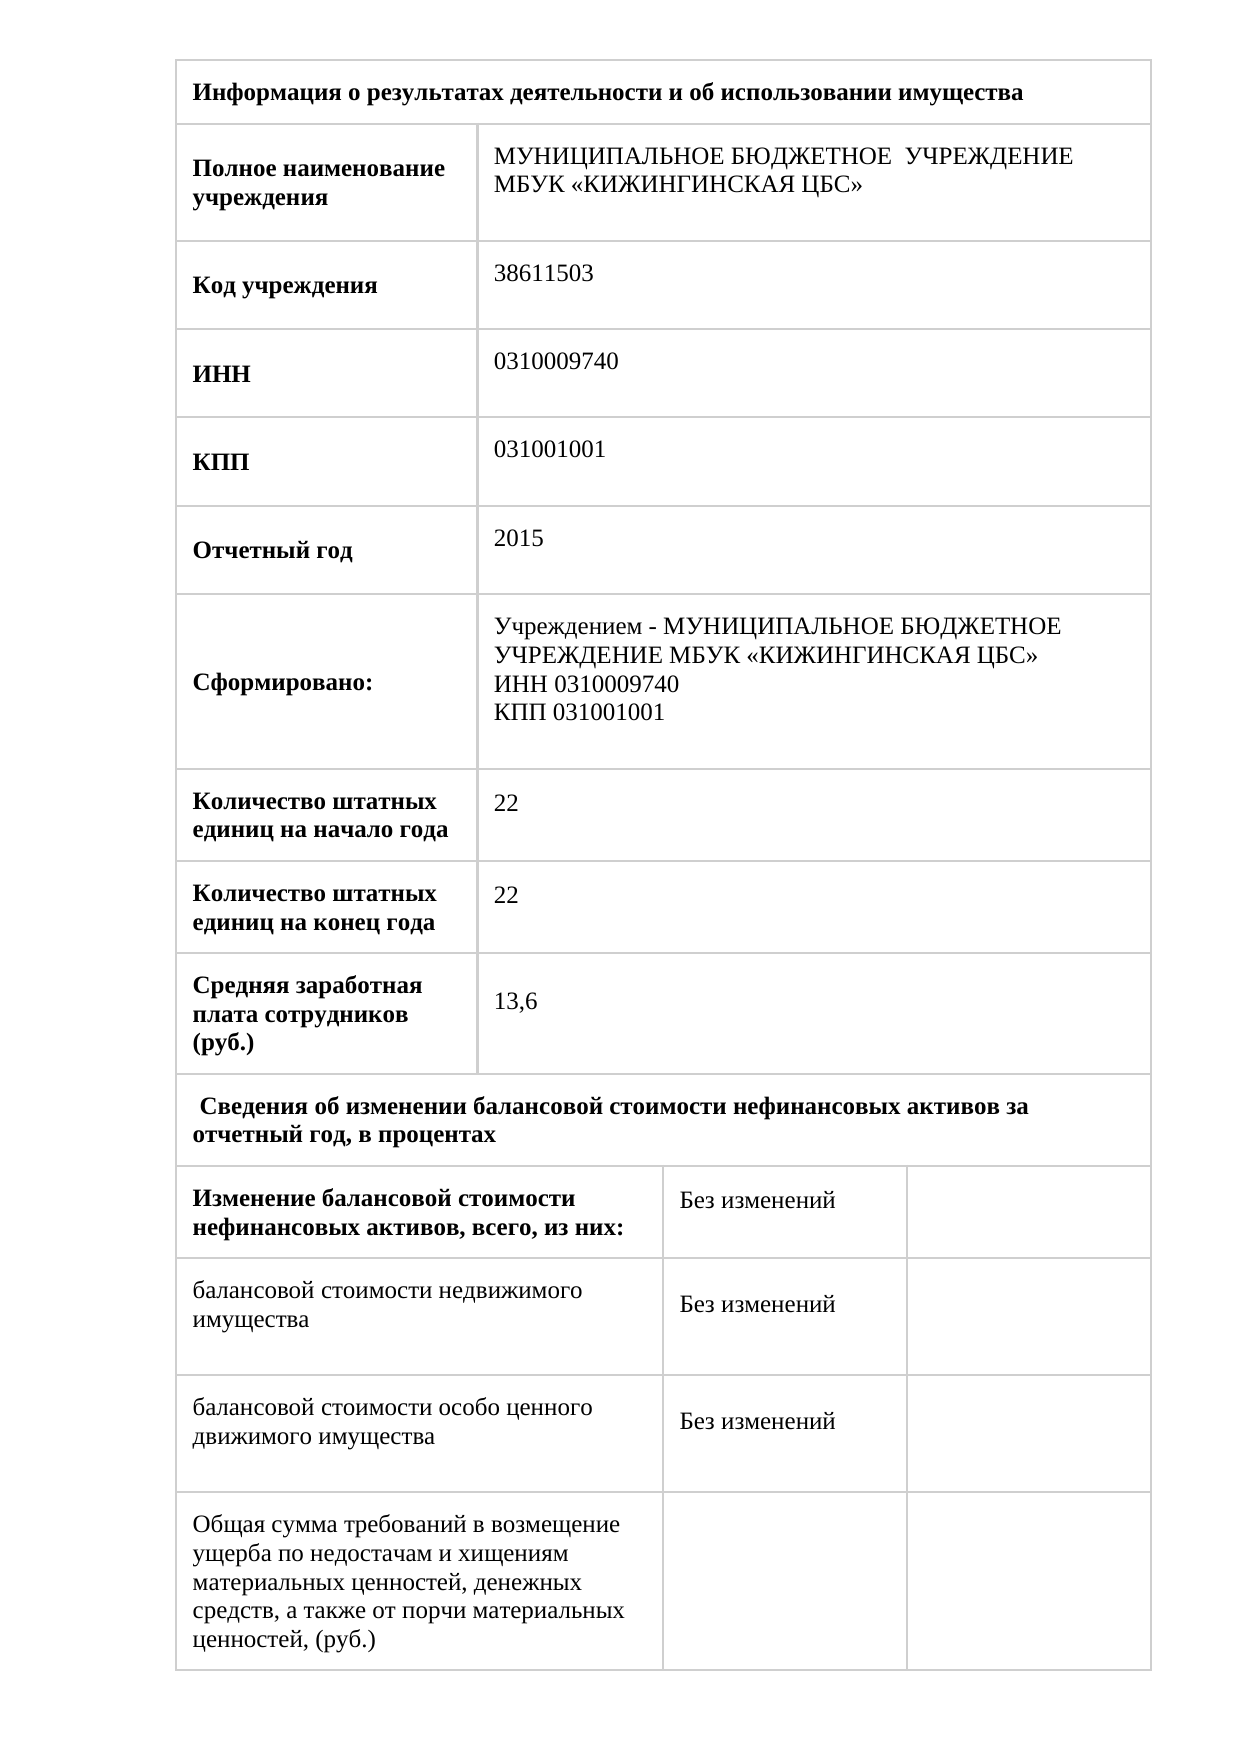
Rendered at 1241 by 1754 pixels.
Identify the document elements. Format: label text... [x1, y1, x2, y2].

table_cell КПП [177, 418, 476, 504]
table_cell Без изменений [664, 1259, 906, 1374]
table_cell 031001001 [479, 418, 1150, 504]
table_cell Количество штатных единиц на начало года [177, 770, 476, 859]
table_cell МУНИЦИПАЛЬНОЕ БЮДЖЕТНОЕ УЧРЕЖДЕНИЕ МБУК «КИЖИНГИНСКАЯ ЦБС» [479, 125, 1150, 239]
table_cell Общая сумма требований в возмещение ущерба по недостачам и хищениям материальных ценностей, денежных средств, а также от порчи материальных ценностей, (руб.) [177, 1493, 662, 1669]
table_cell 13,6 [479, 954, 1150, 1072]
table_cell Код учреждения [177, 242, 476, 328]
table_cell Учреждением - МУНИЦИПАЛЬНОЕ БЮДЖЕТНОЕ УЧРЕЖДЕНИЕ МБУК «КИЖИНГИНСКАЯ ЦБС» ИНН 0310009740 КПП 031001001 [479, 595, 1150, 767]
table_cell Без изменений [664, 1376, 906, 1491]
table_cell Сформировано: [177, 595, 476, 767]
table_cell 22 [479, 862, 1150, 952]
table_cell 38611503 [479, 242, 1150, 328]
table_cell [908, 1493, 1150, 1669]
table_header Информация о результатах деятельности и об использовании имущества [177, 61, 1150, 122]
table_cell [908, 1376, 1150, 1491]
table_cell [664, 1493, 906, 1669]
table_cell 22 [479, 770, 1150, 859]
table_cell Отчетный год [177, 507, 476, 593]
table_cell балансовой стоимости недвижимого имущества [177, 1259, 662, 1374]
table_cell [908, 1259, 1150, 1374]
table_cell [908, 1167, 1150, 1257]
table_cell Сведения об изменении балансовой стоимости нефинансовых активов за отчетный год, в процентах [177, 1075, 1150, 1164]
table_cell Без изменений [664, 1167, 906, 1257]
table_cell Средняя заработная плата сотрудников (руб.) [177, 954, 476, 1072]
table_cell балансовой стоимости особо ценного движимого имущества [177, 1376, 662, 1491]
table_cell ИНН [177, 330, 476, 416]
table_cell Изменение балансовой стоимости нефинансовых активов, всего, из них: [177, 1167, 662, 1257]
table_cell 0310009740 [479, 330, 1150, 416]
table_cell 2015 [479, 507, 1150, 593]
table_cell Полное наименование учреждения [177, 125, 476, 239]
table_cell Количество штатных единиц на конец года [177, 862, 476, 952]
